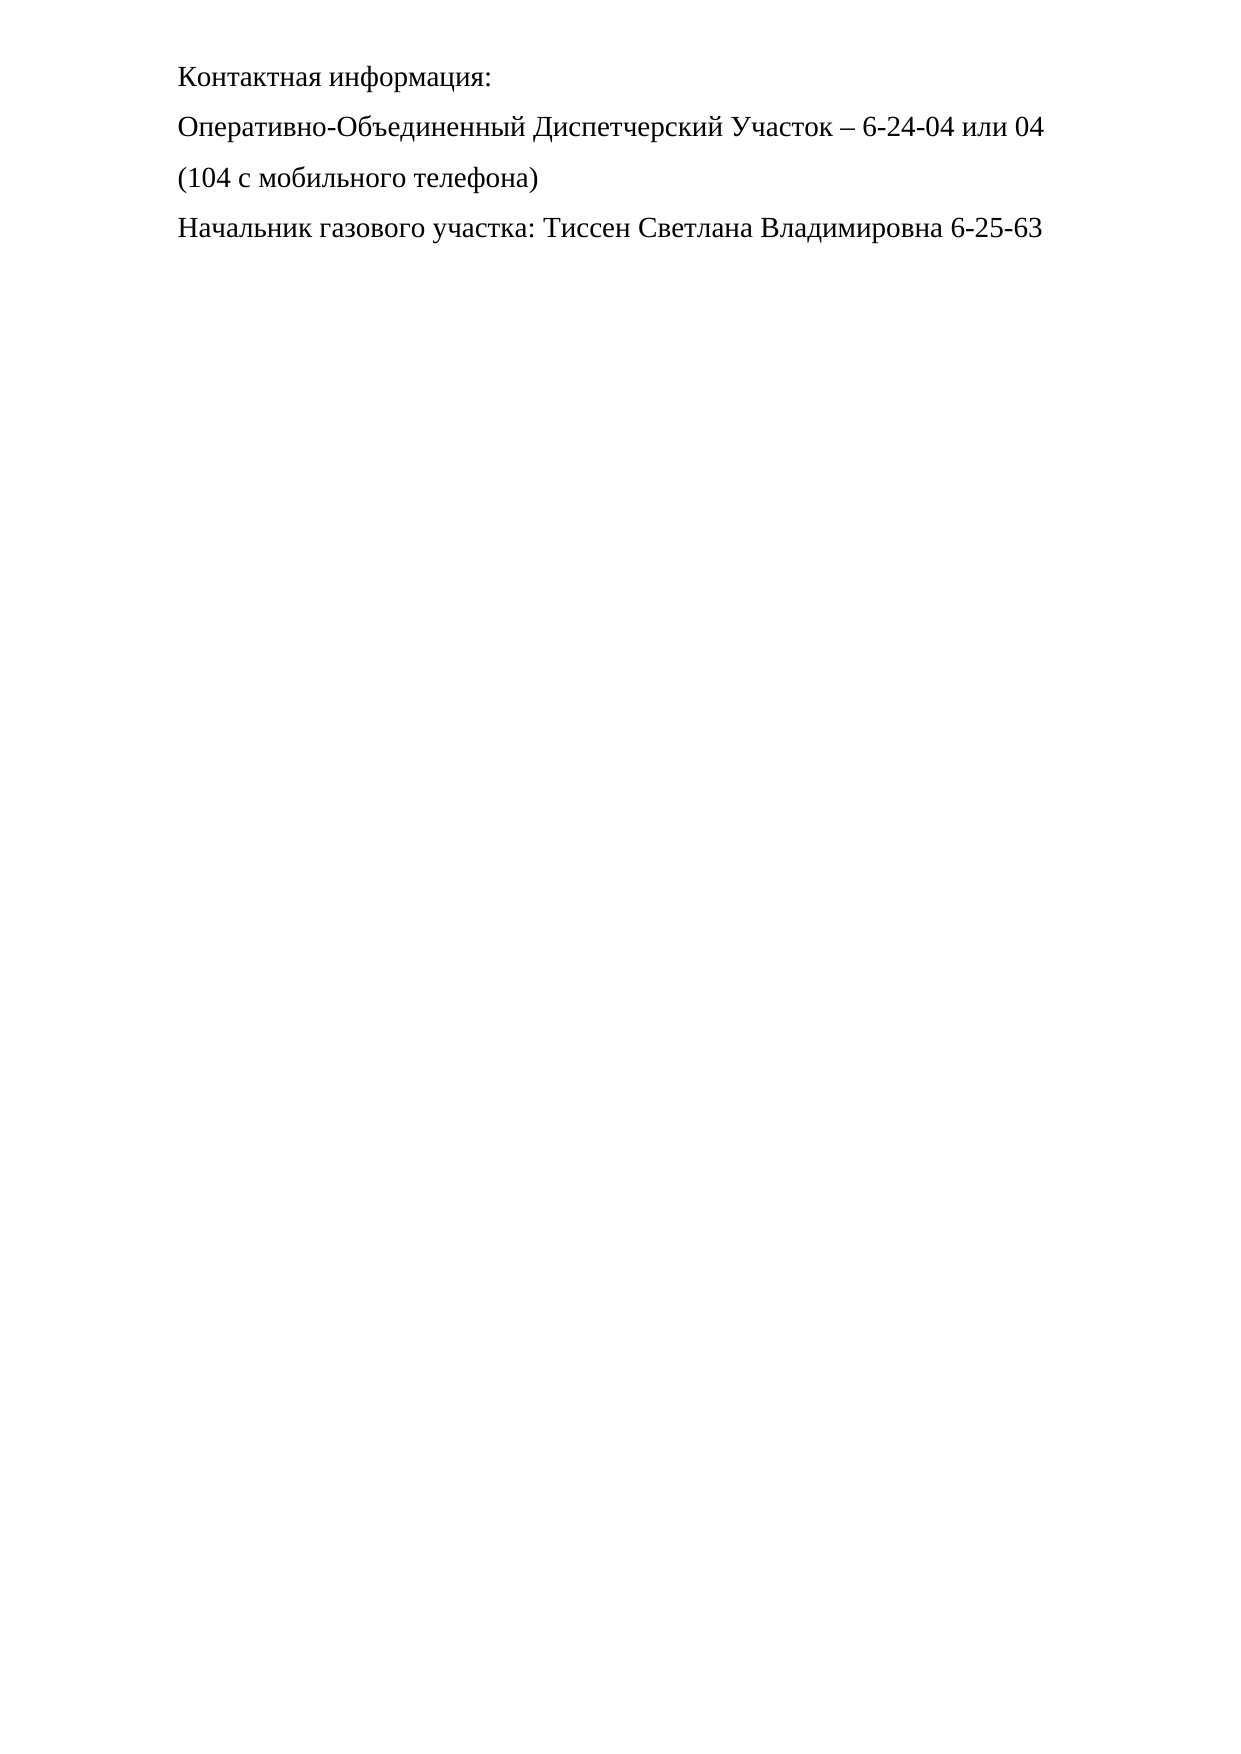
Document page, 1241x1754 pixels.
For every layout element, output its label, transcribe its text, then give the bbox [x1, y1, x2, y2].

text (104 с мобильного телефона) [177, 160, 1152, 193]
text Оперативно-Объединенный Диспетчерский Участок – 6-24-04 или 04 [177, 109, 1152, 143]
text Начальник газового участка: Тиссен Светлана Владимировна 6-25-63 [177, 210, 1152, 243]
text Контактная информация: [177, 59, 1152, 93]
